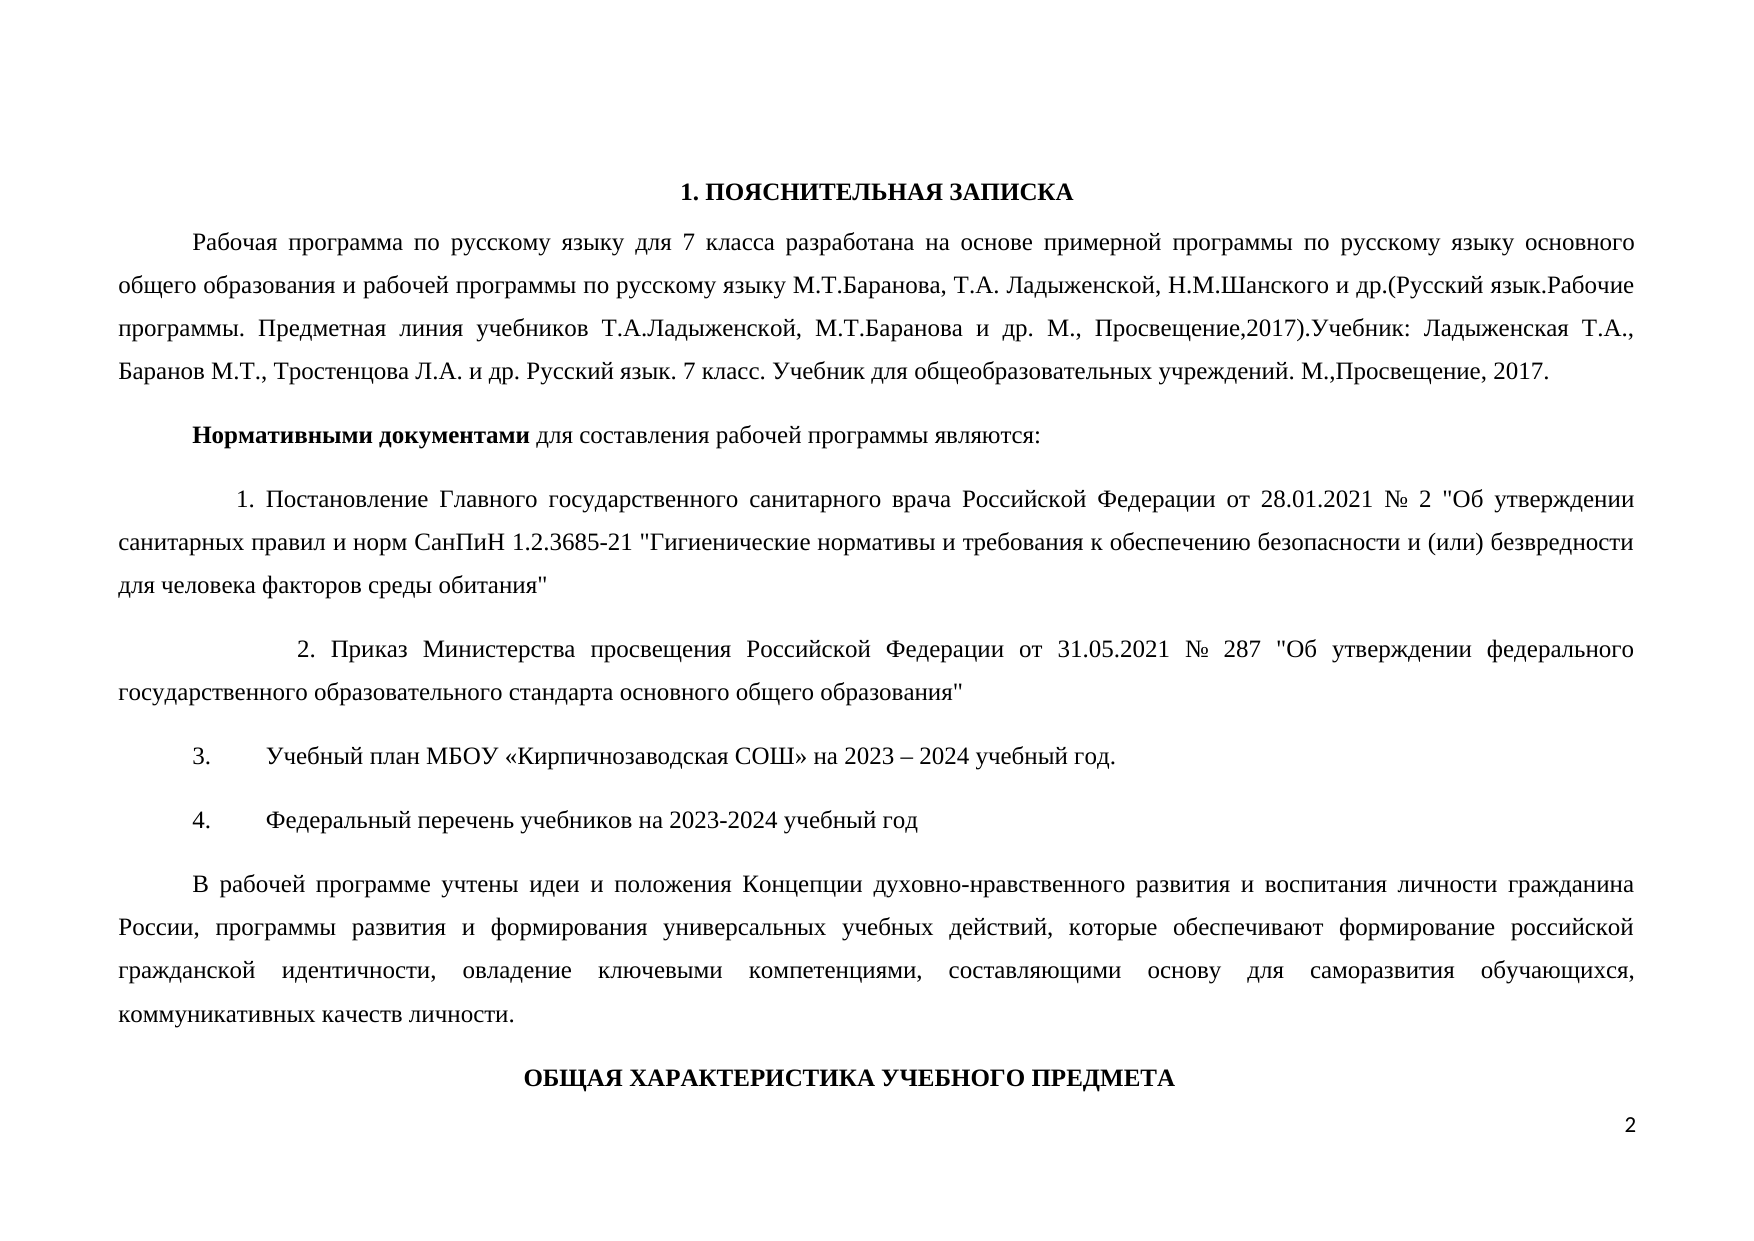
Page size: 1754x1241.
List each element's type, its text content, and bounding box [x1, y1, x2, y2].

text В рабочей программе учтены идеи и положения Концепции духовно-нравственного развития и воспитания личности гражданина России, программы развития и формирования универсальных учебных действий, которые обеспечивают формирование российской гражданской идентичности, овладение ключевыми компетенциями, составляющими основу для саморазвития обучающихся, коммуникативных качеств личности. [118, 869, 1636, 1027]
text 1. Постановление Главного государственного санитарного врача Российской Федерации от 28.01.2021 № 2 "Об утверждении санитарных правил и норм СанПиН 1.2.3685-21 "Гигиенические нормативы и требования к обеспечению безопасности и (или) безвредности для человека факторов среды обитания" [118, 556, 1636, 599]
text Рабочая программа по русскому языку для 7 класса разработана на основе примерной программы по русскому языку основного общего образования и рабочей программы по русскому языку М.Т.Баранова, Т.А. Ладыженской, Н.М.Шанского и др.(Русский язык.Рабочие программы. Предметная линия учебников Т.А.Ладыженской, М.Т.Баранова и др. М., Просвещение,2017).Учебник: Ладыженская Т.А., Баранов М.Т., Тростенцова Л.А. и др. Русский язык. 7 класс. Учебник для общеобразовательных учреждений. М.,Просвещение, 2017. [118, 227, 1636, 385]
text 3. Учебный план МБОУ «Кирпичнозаводская СОШ» на 2023 – 2024 учебный год. [118, 741, 1636, 770]
text 2. Приказ Министерства просвещения Российской Федерации от 31.05.2021 № 287 "Об утверждении федерального государственного образовательного стандарта основного общего образования" [118, 634, 1636, 706]
text ОБЩАЯ ХАРАКТЕРИСТИКА УЧЕБНОГО ПРЕДМЕТА [118, 1063, 1636, 1091]
text 4. Федеральный перечень учебников на 2023-2024 учебный год [118, 805, 1636, 834]
text 1. ПОЯСНИТЕЛЬНАЯ ЗАПИСКА [118, 177, 1636, 206]
text 1. Постановление Главного государственного санитарного врача Российской Федерации от 28.01.2021 № 2 "Об утверждении санитарных правил и норм СанПиН 1.2.3685-21 "Гигиенические нормативы и требования к обеспечению безопасности и (или) безвредности для человека факторов среды обитания" [118, 484, 1636, 527]
text Нормативными документами для составления рабочей программы являются: [118, 420, 1636, 449]
